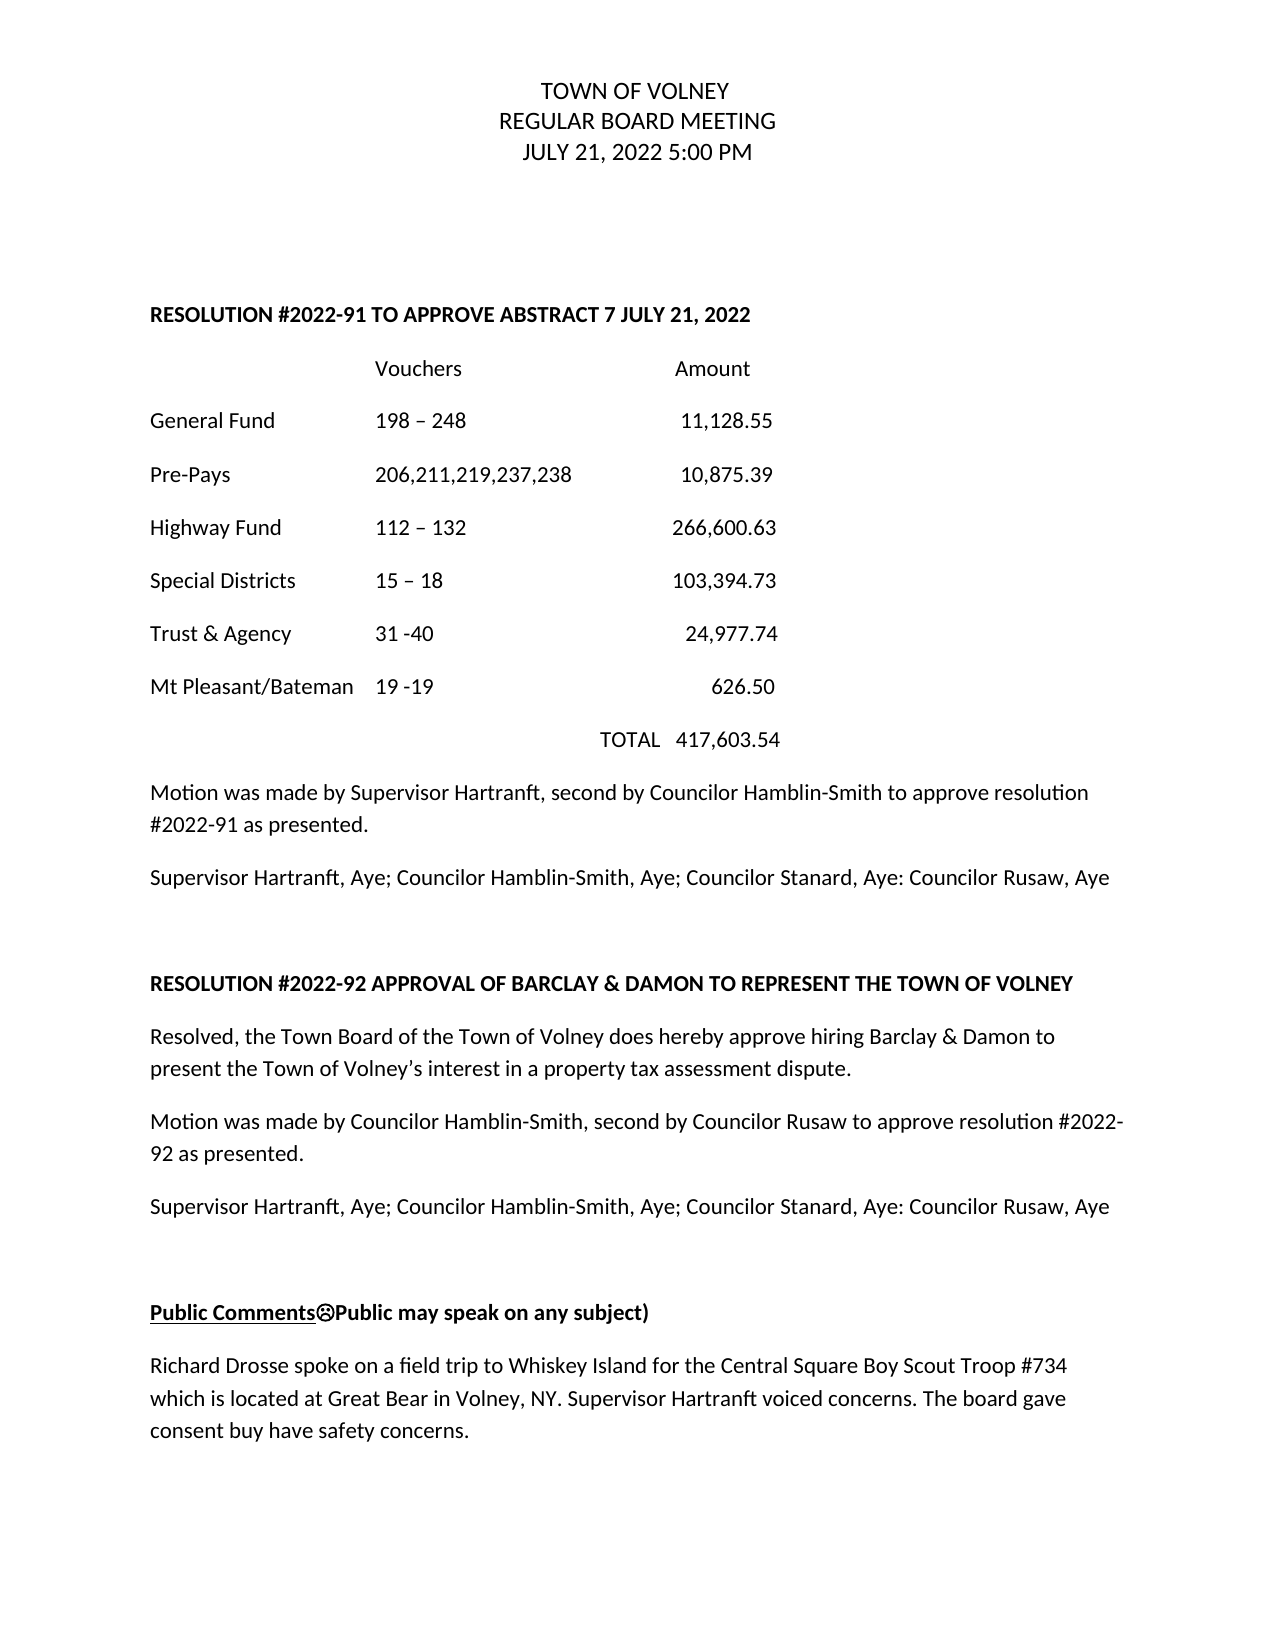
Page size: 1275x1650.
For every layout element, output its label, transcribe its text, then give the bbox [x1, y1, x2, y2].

text Richard Drosse spoke on a field trip to Whiskey Island for the Central Square Boy Scout Troop #734 which is located at Great Bear in Volney, NY. Supervisor Hartranft voiced concerns. The board gave consent buy have safety concerns. [150, 1352, 1125, 1444]
text Mt Pleasant/Bateman 19 -19 626.50 [150, 672, 1125, 700]
text Resolved, the Town Board of the Town of Volney does hereby approve hiring Barclay & Damon to present the Town of Volney’s interest in a property tax assessment dispute. [150, 1022, 1125, 1082]
text Highway Fund 112 – 132 266,600.63 [150, 513, 1125, 541]
text General Fund 198 – 248 11,128.55 [150, 407, 1125, 435]
text Motion was made by Supervisor Hartranft, second by Councilor Hamblin-Smith to approve resolution #2022-91 as presented. [150, 778, 1125, 838]
text RESOLUTION #2022-92 APPROVAL OF BARCLAY & DAMON TO REPRESENT THE TOWN OF VOLNEY [150, 969, 1125, 997]
text RESOLUTION #2022-91 TO APPROVE ABSTRACT 7 JULY 21, 2022 [150, 301, 1125, 329]
text Vouchers Amount [150, 354, 1125, 382]
text TOTAL 417,603.54 [150, 725, 1125, 753]
text Public CommentsPublic may speak on any subject) [150, 1298, 1125, 1327]
text Pre-Pays 206,211,219,237,238 10,875.39 [150, 460, 1125, 488]
text Trust & Agency 31 -40 24,977.74 [150, 619, 1125, 647]
text Motion was made by Councilor Hamblin-Smith, second by Councilor Rusaw to approve resolution #2022-92 as presented. [150, 1107, 1125, 1167]
text Supervisor Hartranft, Aye; Councilor Hamblin-Smith, Aye; Councilor Stanard, Aye: Councilor Rusaw, Aye [150, 1192, 1125, 1221]
text Special Districts 15 – 18 103,394.73 [150, 566, 1125, 594]
text Supervisor Hartranft, Aye; Councilor Hamblin-Smith, Aye; Councilor Stanard, Aye: Councilor Rusaw, Aye [150, 863, 1125, 891]
